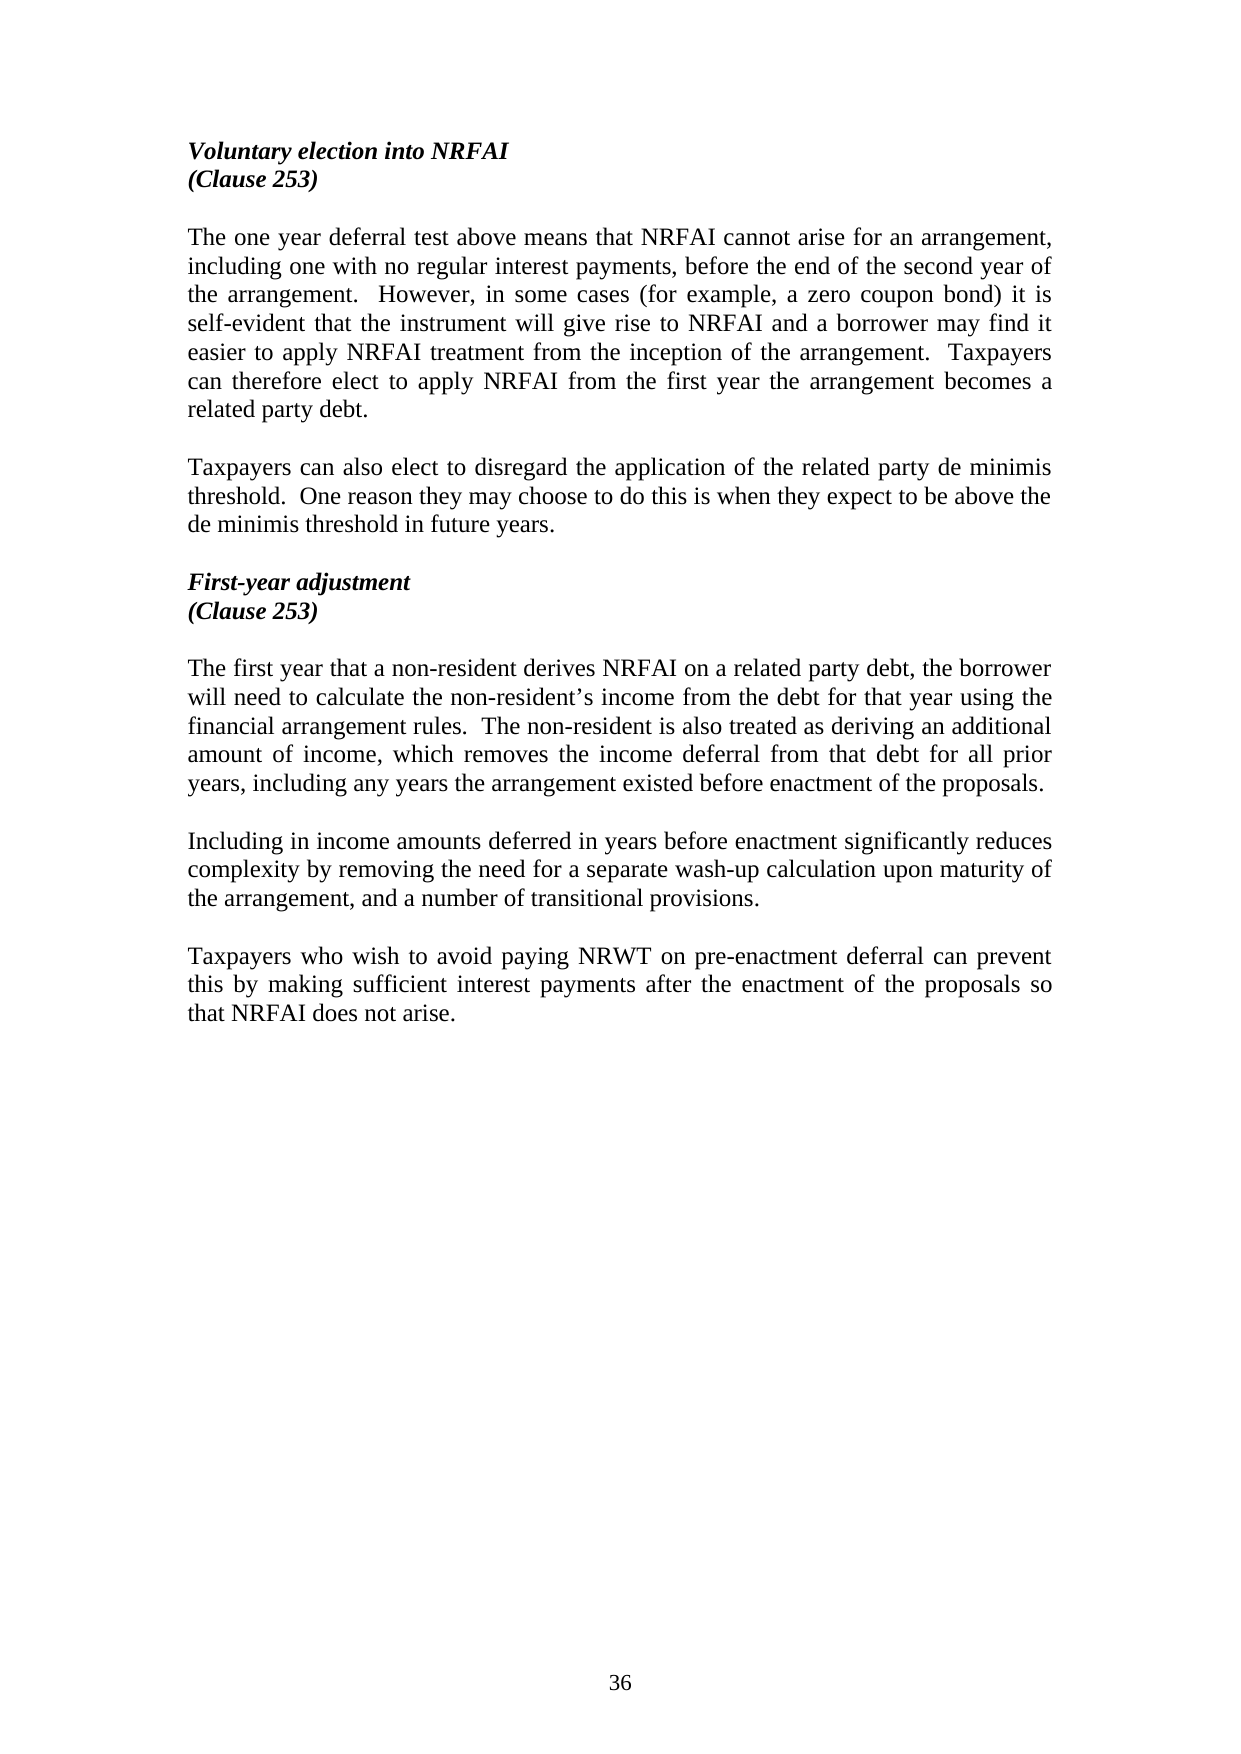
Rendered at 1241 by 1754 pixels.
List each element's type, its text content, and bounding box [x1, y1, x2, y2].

text The one year deferral test above means that NRFAI cannot arise for an arrangement, including one with no regular interest payments, before the end of the second year of the arrangement. However, in some cases (for example, a zero coupon bond) it is self-evident that the instrument will give rise to NRFAI and a borrower may find it easier to apply NRFAI treatment from the inception of the arrangement. Taxpayers can therefore elect to apply NRFAI from the first year the arrangement becomes a related party debt. [187, 222, 1053, 423]
text Taxpayers can also elect to disregard the application of the related party de minimis threshold. One reason they may choose to do this is when they expect to be above the de minimis threshold in future years. [187, 452, 1053, 538]
subtitle (Clause 253) [187, 164, 1053, 193]
text The first year that a non-resident derives NRFAI on a related party debt, the borrower will need to calculate the non-resident’s income from the debt for that year using the financial arrangement rules. The non-resident is also treated as deriving an additional amount of income, which removes the income deferral from that debt for all prior years, including any years the arrangement existed before enactment of the proposals. [187, 653, 1053, 797]
subtitle First-year adjustment [187, 567, 1053, 596]
subtitle Voluntary election into NRFAI [187, 136, 1053, 164]
text Taxpayers who wish to avoid paying NRWT on pre-enactment deferral can prevent this by making sufficient interest payments after the enactment of the proposals so that NRFAI does not arise. [187, 941, 1053, 1027]
subtitle (Clause 253) [187, 596, 1053, 624]
text Including in income amounts deferred in years before enactment significantly reduces complexity by removing the need for a separate wash-up calculation upon maturity of the arrangement, and a number of transitional provisions. [187, 826, 1053, 912]
